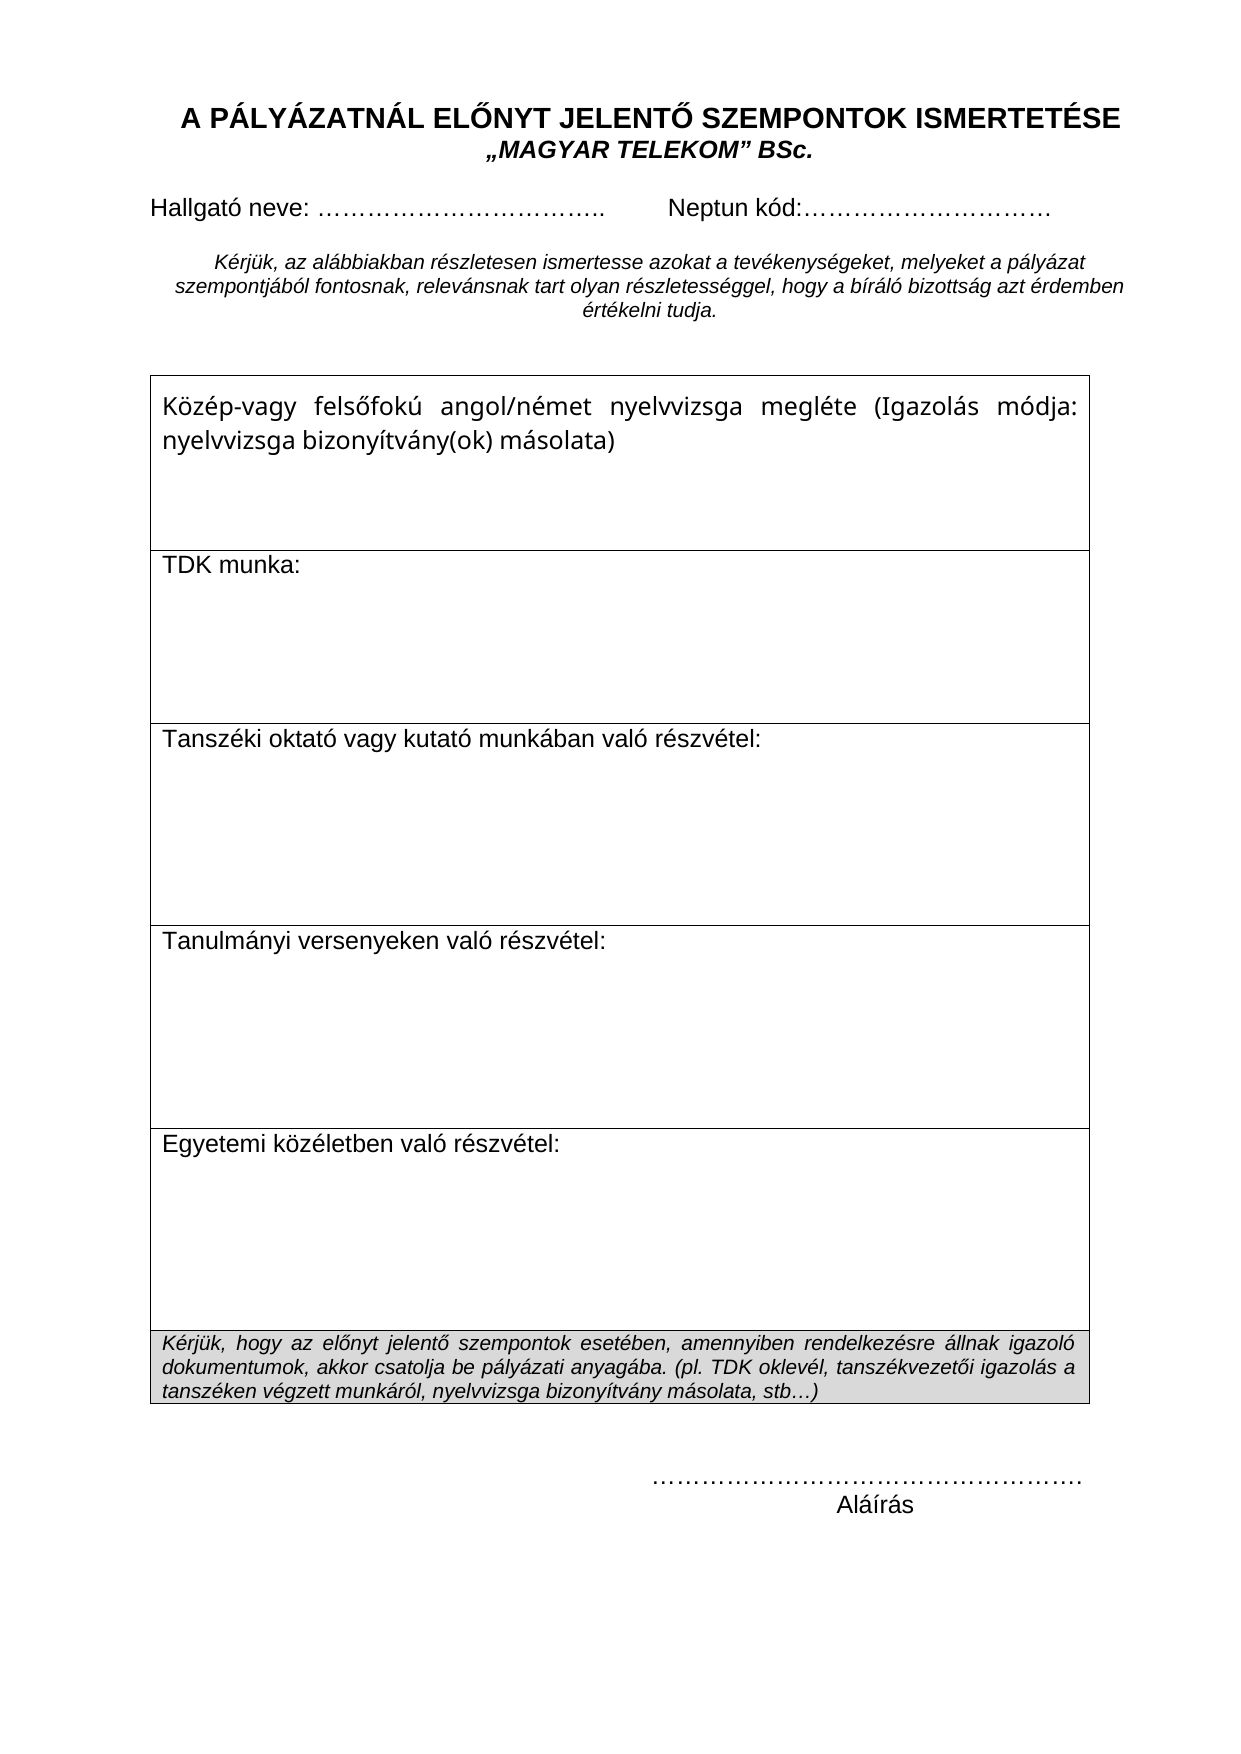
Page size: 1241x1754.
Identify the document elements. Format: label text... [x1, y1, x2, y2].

text Hallgató neve: …………………………….. Neptun kód:………………………… [150, 193, 1152, 221]
text „MAGYAR TELEKOM” BSc. [150, 135, 1152, 164]
table_cell Tanulmányi versenyeken való részvétel: [151, 926, 1089, 1128]
text Aláírás [150, 1490, 1152, 1519]
table_cell TDK munka: [151, 551, 1089, 723]
text Kérjük, az alábbiakban részletesen ismertesse azokat a tevékenységeket, melyeket a pályázat szempontjából fontosnak, relevánsnak tart olyan részletességgel, hogy a bíráló bizottság azt érdemben értékelni tudja. [150, 250, 1152, 322]
table_cell Kérjük, hogy az előnyt jelentő szempontok esetében, amennyiben rendelkezésre állnak igazoló dokumentumok, akkor csatolja be pályázati anyagába. (pl. TDK oklevél, tanszékvezetői igazolás a tanszéken végzett munkáról, nyelvvizsga bizonyítvány másolata, stb…) [151, 1331, 1089, 1403]
table_cell Egyetemi közéletben való részvétel: [151, 1129, 1089, 1330]
table_header Közép-vagy felsőfokú angol/német nyelvvizsga megléte (Igazolás módja: nyelvvizsga bizonyítvány(ok) másolata) [151, 376, 1089, 549]
text ……………………………………………. [150, 1461, 1152, 1490]
table_cell Tanszéki oktató vagy kutató munkában való részvétel: [151, 724, 1089, 925]
text A PÁLYÁZATNÁL ELŐNYT JELENTŐ SZEMPONTOK ISMERTETÉSE [150, 102, 1152, 135]
